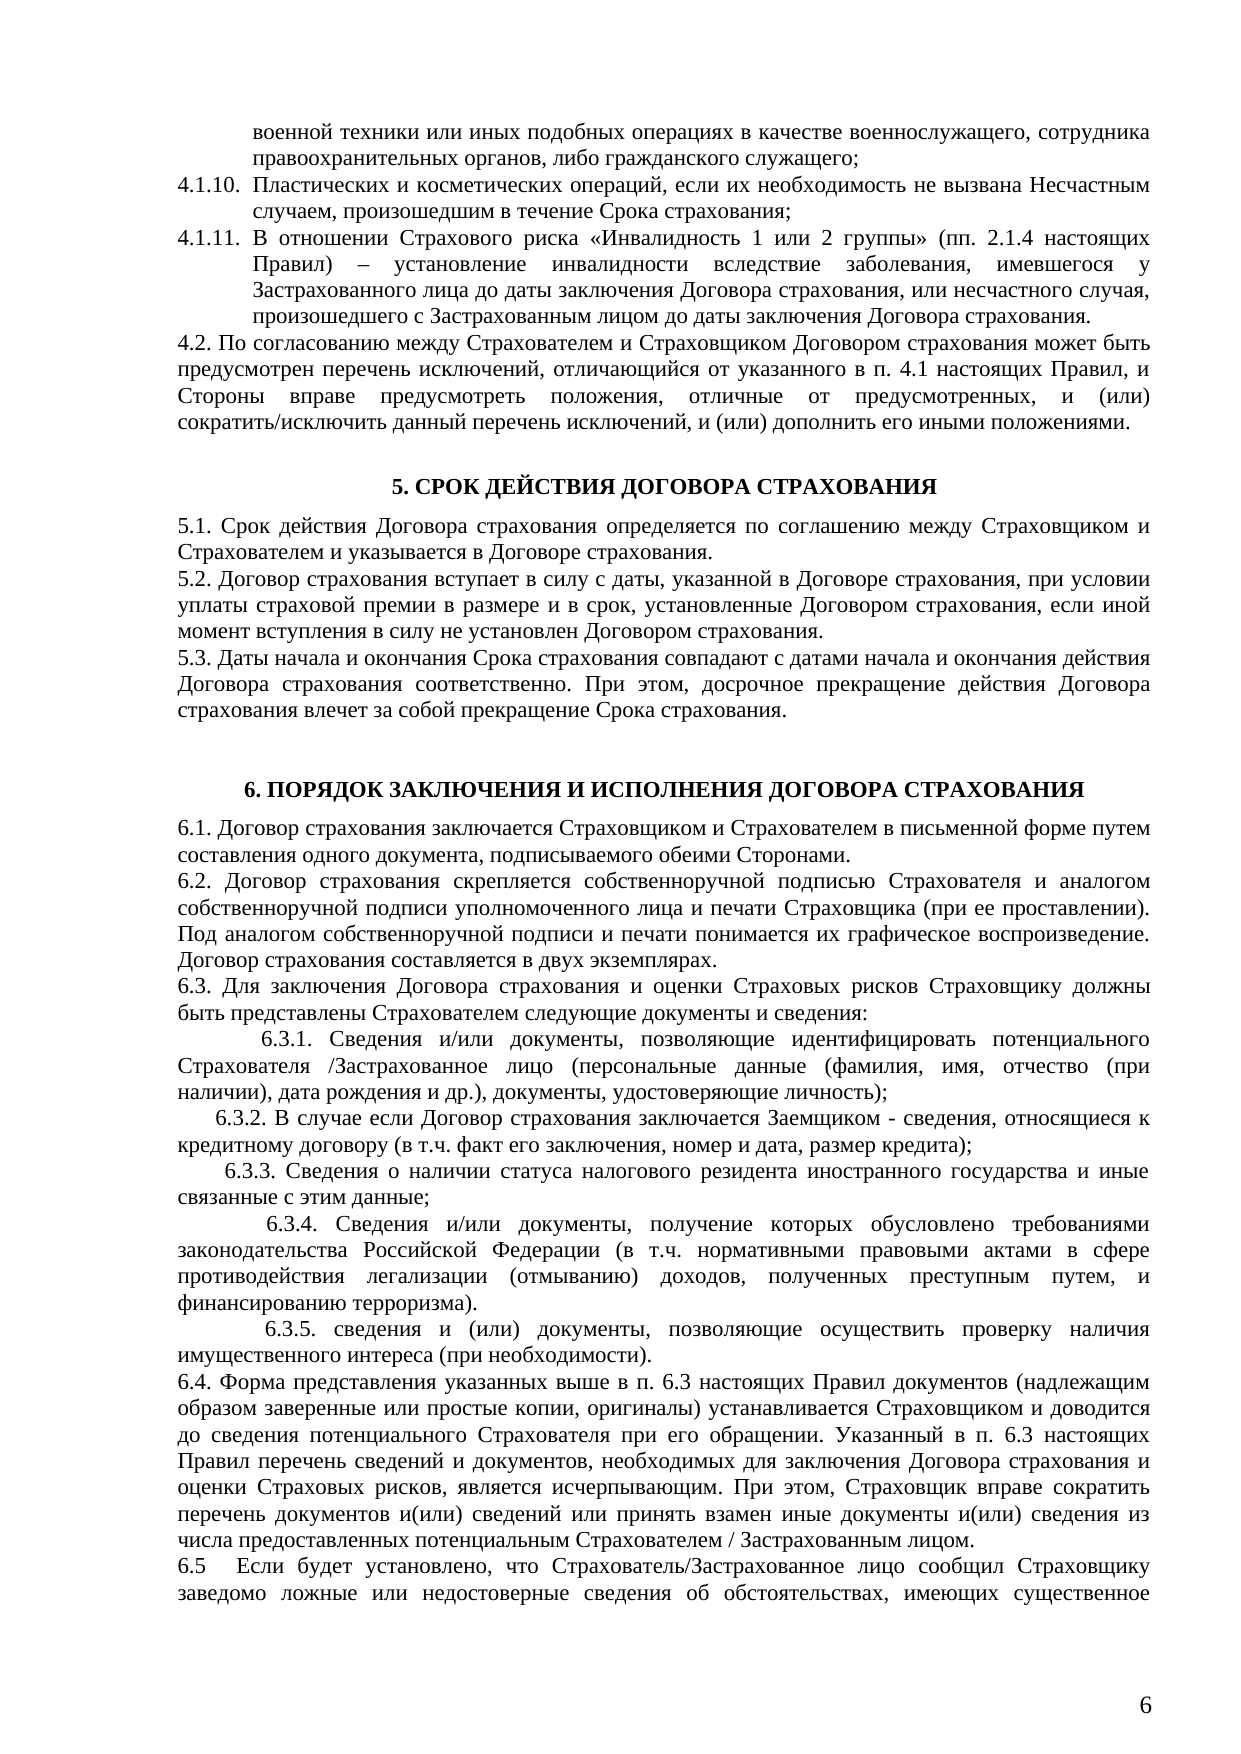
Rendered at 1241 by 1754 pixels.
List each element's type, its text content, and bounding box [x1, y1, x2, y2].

text 4.2. По согласованию между Страхователем и Страховщиком Договором страхования может быть предусмотрен перечень исключений, отличающийся от указанного в п. 4.1 настоящих Правил, и Стороны вправе предусмотреть положения, отличные от предусмотренных, и (или) сократить/исключить данный перечень исключений, и (или) дополнить его иными положениями. [177, 329, 1152, 434]
text 6.3.3. Сведения о наличии статуса налогового резидента иностранного государства и иные связанные с этим данные; [177, 1157, 1152, 1210]
text 5.1. Срок действия Договора страхования определяется по соглашению между Страховщиком и Страхователем и указывается в Договоре страхования. [177, 512, 1152, 565]
list В отношении Страхового риска «Инвалидность 1 или 2 группы» (пп. 2.1.4 настоящих Правил) – установление инвалидности вследствие заболевания, имевшегося у Застрахованного лица до даты заключения Договора страхования, или несчастного случая, произошедшего с Застрахованным лицом до даты заключения Договора страхования. [177, 223, 1152, 329]
text 6.4. Форма представления указанных выше в п. 6.3 настоящих Правил документов (надлежащим образом заверенные или простые копии, оригиналы) устанавливается Страховщиком и доводится до сведения потенциального Страхователя при его обращении. Указанный в п. 6.3 настоящих Правил перечень сведений и документов, необходимых для заключения Договора страхования и оценки Страховых рисков, является исчерпывающим. При этом, Страховщик вправе сократить перечень документов и(или) сведений или принять взамен иные документы и(или) сведения из числа предоставленных потенциальным Страхователем / Застрахованным лицом. [177, 1368, 1152, 1552]
text 6.3.1. Сведения и/или документы, позволяющие идентифицировать потенциального Страхователя /Застрахованное лицо (персональные данные (фамилия, имя, отчество (при наличии), дата рождения и др.), документы, удостоверяющие личность); [177, 1025, 1152, 1104]
text 6.3. Для заключения Договора страхования и оценки Страховых рисков Страховщику должны быть представлены Страхователем следующие документы и сведения: [177, 973, 1152, 1025]
text 6.2. Договор страхования скрепляется собственноручной подписью Страхователя и аналогом собственноручной подписи уполномоченного лица и печати Страховщика (при ее проставлении). Под аналогом собственноручной подписи и печати понимается их графическое воспроизведение. Договор страхования составляется в двух экземплярах. [177, 867, 1152, 973]
text 6.3.2. В случае если Договор страхования заключается Заемщиком - сведения, относящиеся к кредитному договору (в т.ч. факт его заключения, номер и дата, размер кредита); [177, 1104, 1152, 1157]
text 5.2. Договор страхования вступает в силу с даты, указанной в Договоре страхования, при условии уплаты страховой премии в размере и в срок, установленные Договором страхования, если иной момент вступления в силу не установлен Договором страхования. [177, 565, 1152, 644]
text 6. ПОРЯДОК ЗАКЛЮЧЕНИЯ И ИСПОЛНЕНИЯ ДОГОВОРА СТРАХОВАНИЯ [177, 776, 1152, 802]
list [177, 118, 1152, 171]
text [177, 1552, 1152, 1605]
text 5.3. Даты начала и окончания Срока страхования совпадают с датами начала и окончания действия Договора страхования соответственно. При этом, досрочное прекращение действия Договора страхования влечет за собой прекращение Срока страхования. [177, 644, 1152, 723]
list Пластических и косметических операций, если их необходимость не вызвана Несчастным случаем, произошедшим в течение Срока страхования; [177, 171, 1152, 223]
text 5. СРОК ДЕЙСТВИЯ ДОГОВОРА СТРАХОВАНИЯ [177, 473, 1152, 499]
text 6.1. Договор страхования заключается Страховщиком и Страхователем в письменной форме путем составления одного документа, подписываемого обеими Сторонами. [177, 814, 1152, 867]
text 6.3.4. Сведения и/или документы, получение которых обусловлено требованиями законодательства Российской Федерации (в т.ч. нормативными правовыми актами в сфере противодействия легализации (отмыванию) доходов, полученных преступным путем, и финансированию терроризма). [177, 1210, 1152, 1315]
text 6.3.5. сведения и (или) документы, позволяющие осуществить проверку наличия имущественного интереса (при необходимости). [177, 1315, 1152, 1368]
